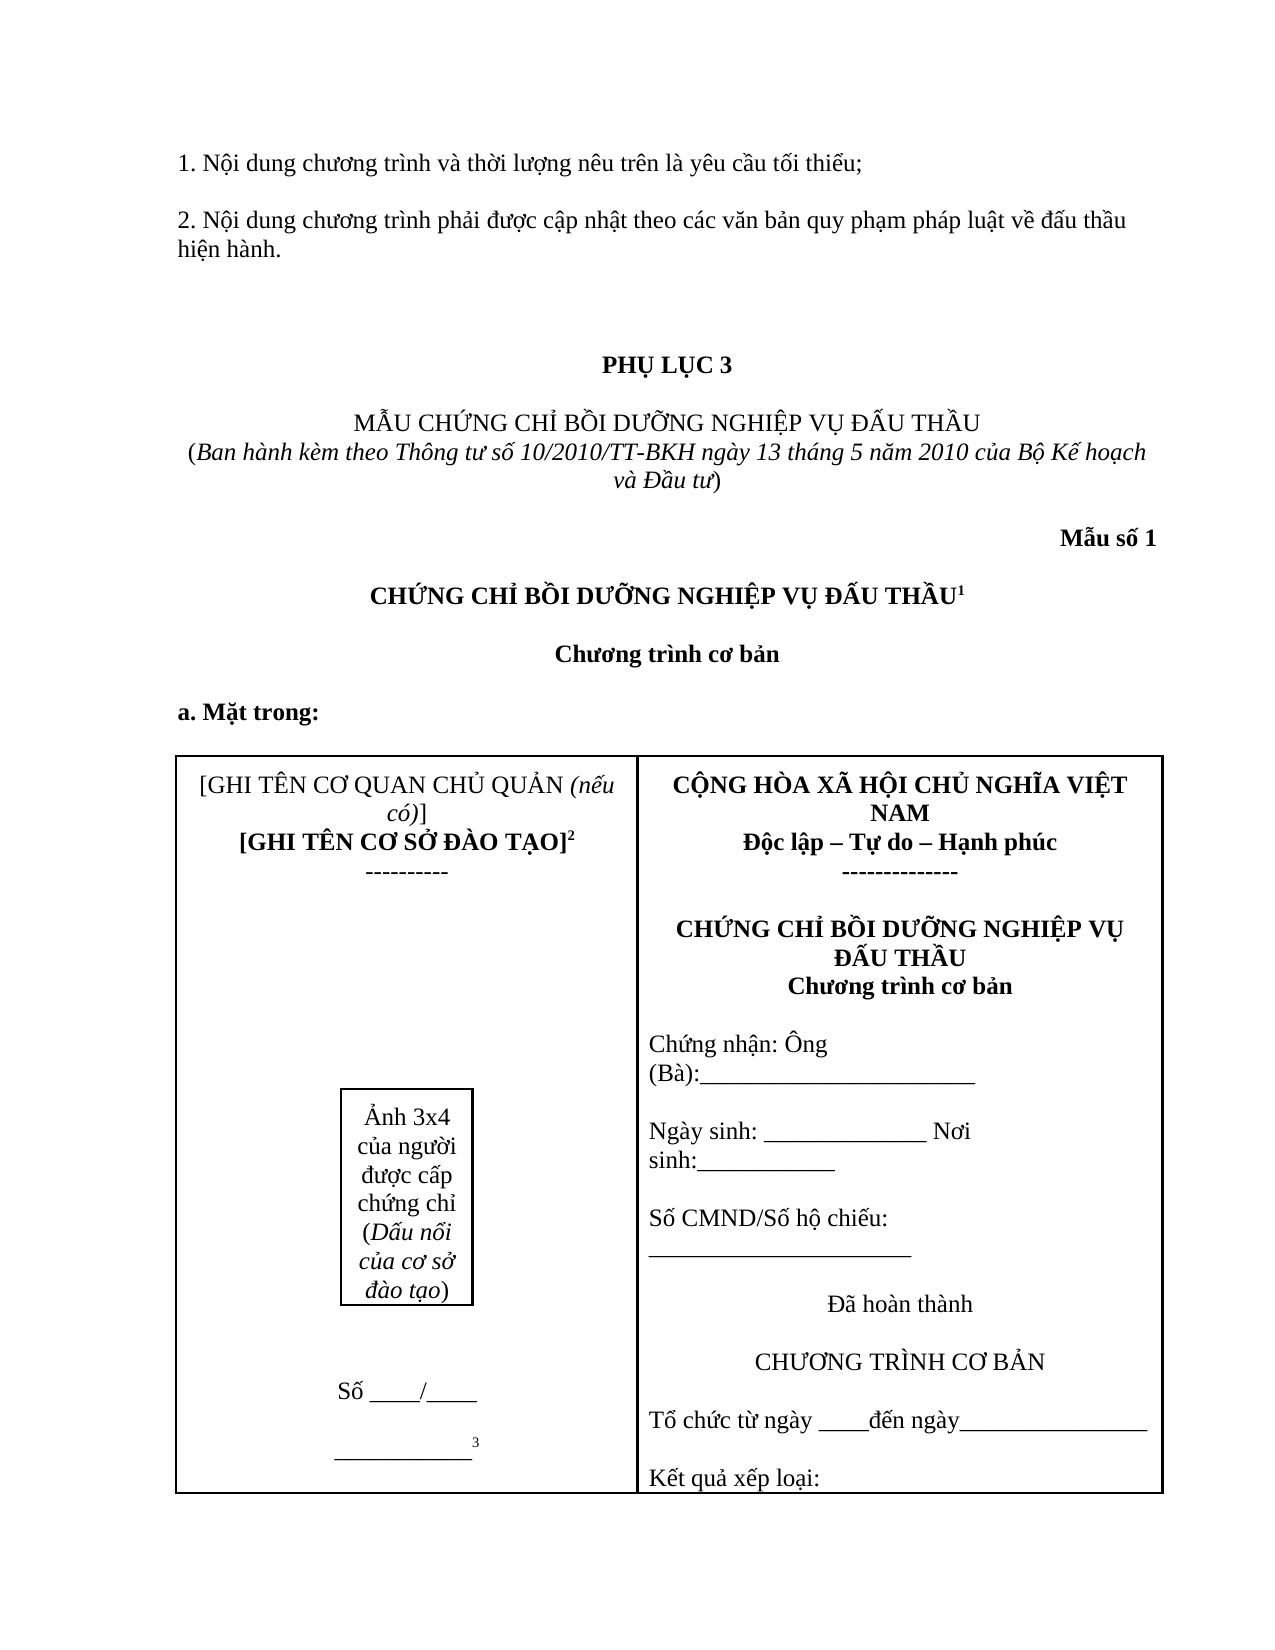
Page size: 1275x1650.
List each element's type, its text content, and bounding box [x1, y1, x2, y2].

text MẪU CHỨNG CHỈ BỒI DƯỠNG NGHIỆP VỤ ĐẤU THẦU (Ban hành kèm theo Thông tư số 10/2010/TT-BKH ngày 13 tháng 5 năm 2010 của Bộ Kế hoạch và Đầu tư) [177, 408, 1157, 494]
text Mẫu số 1 [177, 523, 1157, 552]
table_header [177, 757, 636, 1492]
text a. Mặt trong: [177, 697, 1157, 726]
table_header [639, 757, 1161, 1492]
text CHỨNG CHỈ BỒI DƯỠNG NGHIỆP VỤ ĐẤU THẦU1 [177, 581, 1157, 610]
text 1. Nội dung chương trình và thời lượng nêu trên là yêu cầu tối thiểu; [177, 148, 1157, 176]
text PHỤ LỤC 3 [177, 350, 1157, 379]
text Chương trình cơ bản [177, 639, 1157, 668]
text 2. Nội dung chương trình phải được cập nhật theo các văn bản quy phạm pháp luật về đấu thầu hiện hành. [177, 206, 1157, 263]
